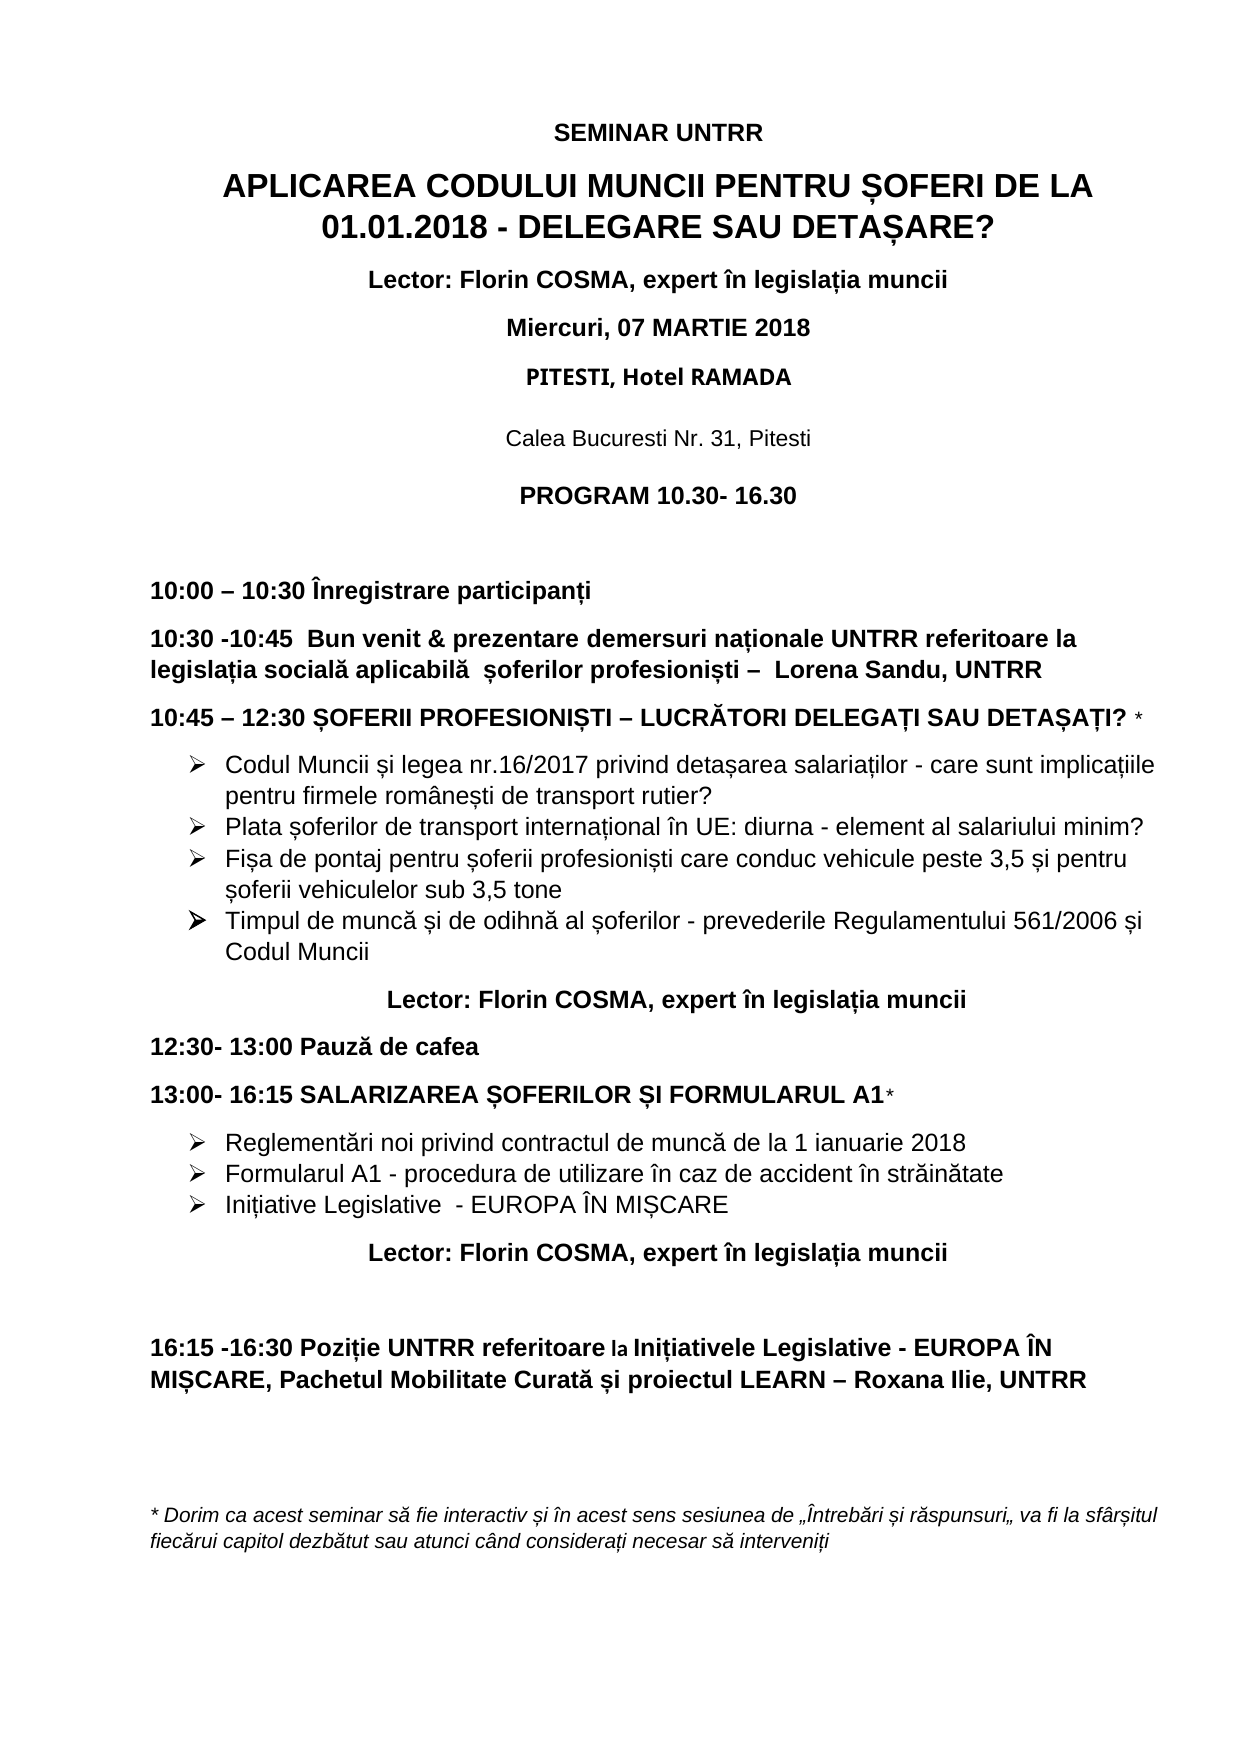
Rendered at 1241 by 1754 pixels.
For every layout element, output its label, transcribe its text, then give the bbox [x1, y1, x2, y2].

list Codul Muncii și legea nr.16/2017 privind detașarea salariaților - care sunt implicațiile pentru firmele românești de transport rutier? [187, 750, 1166, 810]
list Inițiative Legislative - EUROPA ÎN MIȘCARE [187, 1190, 1166, 1219]
list Reglementări noi privind contractul de muncă de la 1 ianuarie 2018 [187, 1128, 1166, 1157]
text PITESTI, Hotel RAMADA [150, 361, 1166, 392]
text 13:00- 16:15 SALARIZAREA ȘOFERILOR ȘI FORMULARUL A1* [150, 1080, 1166, 1109]
list Timpul de muncă și de odihnă al șoferilor - prevederile Regulamentului 561/2006 și Codul Muncii [187, 906, 1166, 966]
text PROGRAM 10.30- 16.30 [150, 481, 1166, 509]
text Calea Bucuresti Nr. 31, Pitesti [150, 424, 1166, 451]
text SEMINAR UNTRR [150, 118, 1166, 147]
text Lector: Florin COSMA, expert în legislația muncii [150, 1238, 1166, 1267]
text Lector: Florin COSMA, expert în legislația muncii [150, 266, 1166, 294]
text 10:45 – 12:30 ȘOFERII PROFESIONIȘTI – LUCRĂTORI DELEGAȚI SAU DETAȘAȚI? * [150, 702, 1166, 731]
text 12:30- 13:00 Pauză de cafea [150, 1032, 1166, 1061]
list Fișa de pontaj pentru șoferii profesioniști care conduc vehicule peste 3,5 și pentru șoferii vehiculelor sub 3,5 tone [187, 843, 1166, 903]
text Lector: Florin COSMA, expert în legislația muncii [187, 984, 1166, 1013]
text 16:15 -16:30 Poziție UNTRR referitoare la Inițiativele Legislative - EUROPA ÎN MIȘCARE, Pachetul Mobilitate Curată și proiectul LEARN – Roxana Ilie, UNTRR [150, 1333, 1166, 1393]
list Formularul A1 - procedura de utilizare în caz de accident în străinătate [187, 1159, 1166, 1188]
text * Dorim ca acest seminar să fie interactiv și în acest sens sesiunea de „Întrebări și răspunsuri„ va fi la sfârșitul fiecărui capitol dezbătut sau atunci când considerați necesar să interveniți [150, 1503, 1166, 1552]
text APLICAREA CODULUI MUNCII PENTRU ȘOFERI DE LA 01.01.2018 - DELEGARE SAU DETAȘARE? [150, 166, 1166, 246]
text Miercuri, 07 MARTIE 2018 [150, 313, 1166, 342]
text 10:00 – 10:30 Înregistrare participanți [150, 576, 1166, 605]
text 10:30 -10:45 Bun venit & prezentare demersuri naționale UNTRR referitoare la legislația socială aplicabilă șoferilor profesioniști – Lorena Sandu, UNTRR [150, 624, 1166, 683]
list Plata șoferilor de transport internațional în UE: diurna - element al salariului minim? [187, 812, 1166, 841]
